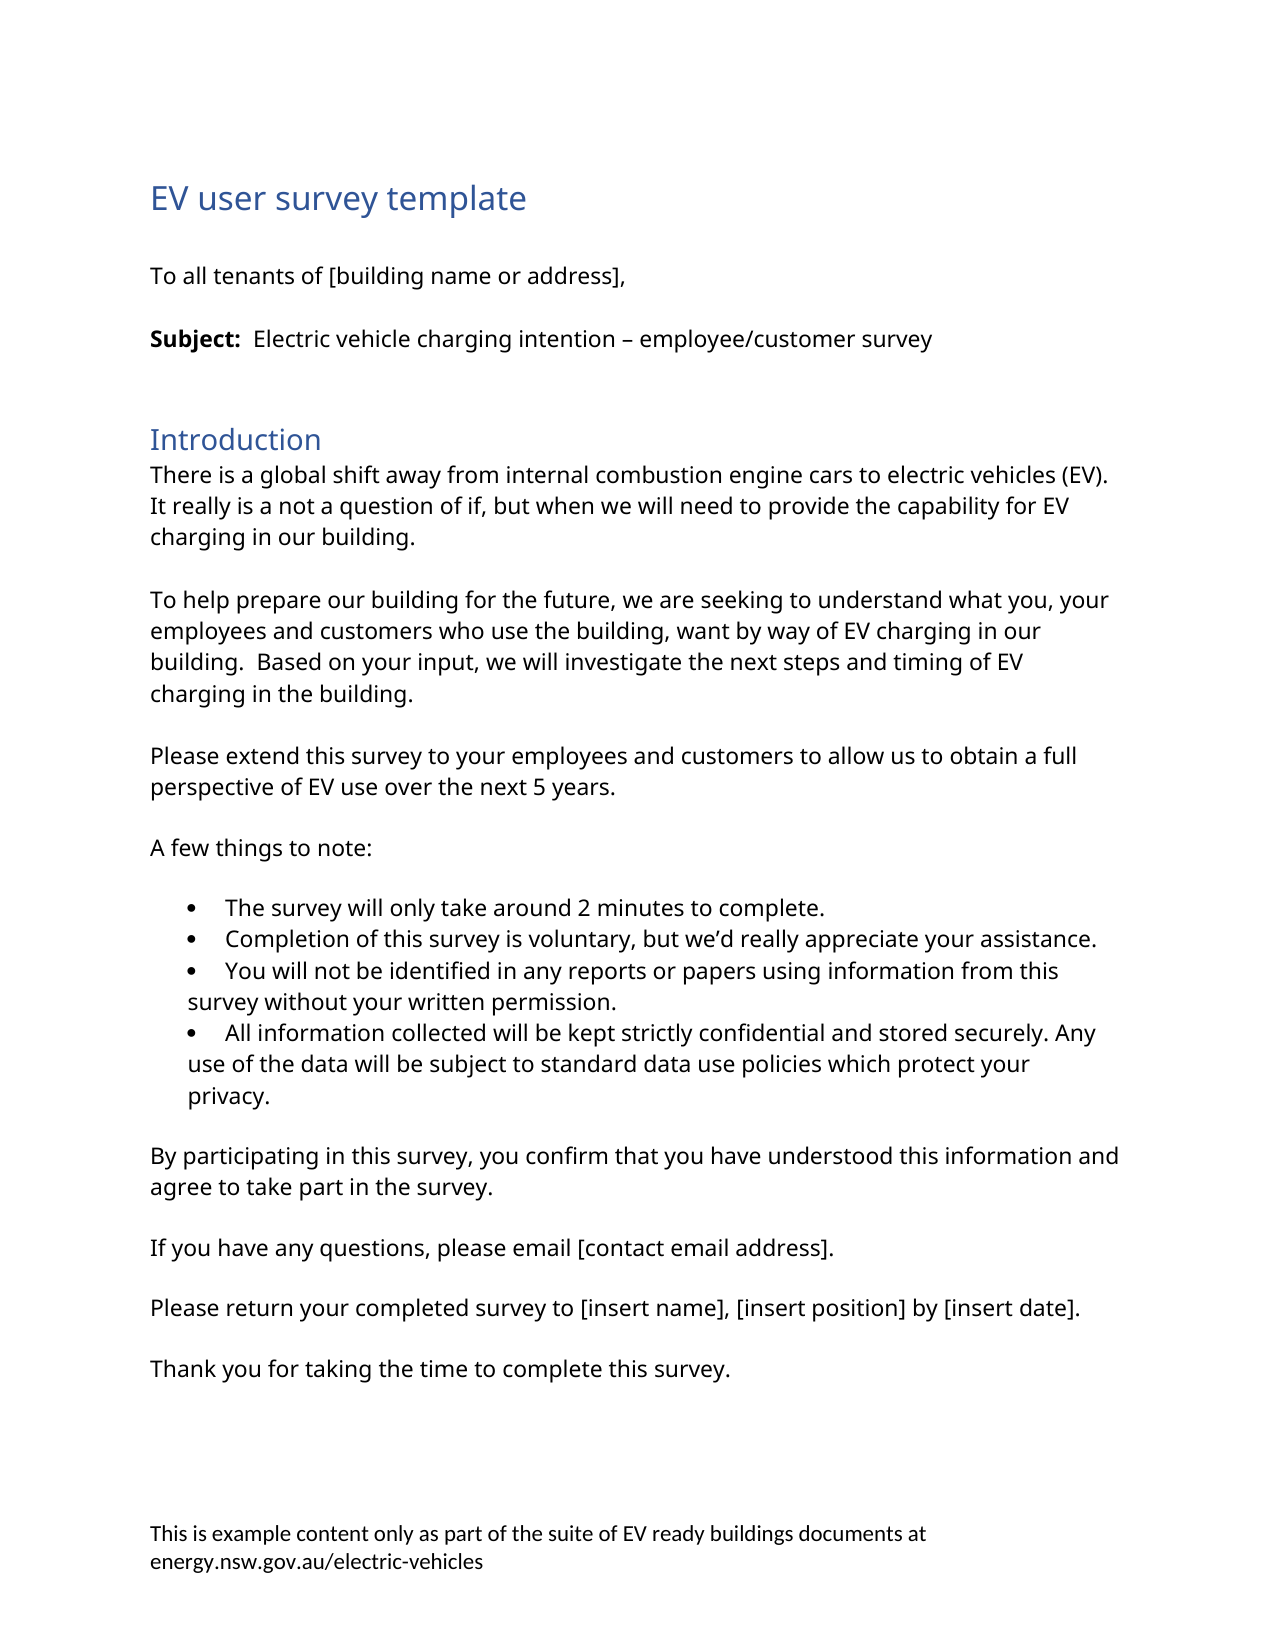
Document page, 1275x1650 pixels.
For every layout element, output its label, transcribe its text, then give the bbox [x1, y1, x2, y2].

text To all tenants of [building name or address], [150, 260, 1125, 291]
list All information collected will be kept strictly confidential and stored securely. Any use of the data will be subject to standard data use policies which protect your privacy. [187, 1017, 1125, 1111]
text There is a global shift away from internal combustion engine cars to electric vehicles (EV). It really is a not a question of if, but when we will need to provide the capability for EV charging in our building. [150, 459, 1125, 553]
text To help prepare our building for the future, we are seeking to understand what you, your employees and customers who use the building, want by way of EV charging in our building. Based on your input, we will investigate the next steps and timing of EV charging in the building. [150, 584, 1125, 709]
text Please return your completed survey to [insert name], [insert position] by [insert date]. [150, 1292, 1125, 1323]
list Completion of this survey is voluntary, but we’d really appreciate your assistance. [187, 923, 1125, 955]
text If you have any questions, please email [contact email address]. [150, 1232, 1125, 1263]
subtitle EV user survey template [150, 175, 1125, 220]
list The survey will only take around 2 minutes to complete. [187, 892, 1125, 923]
text Thank you for taking the time to complete this survey. [150, 1353, 1125, 1384]
text Please extend this survey to your employees and customers to allow us to obtain a full perspective of EV use over the next 5 years. [150, 740, 1125, 803]
list You will not be identified in any reports or papers using information from this survey without your written permission. [187, 955, 1125, 1017]
text A few things to note: [150, 832, 1125, 863]
text By participating in this survey, you confirm that you have understood this information and agree to take part in the survey. [150, 1140, 1125, 1203]
text Introduction [150, 419, 1125, 459]
text Subject: Electric vehicle charging intention – employee/customer survey [150, 323, 1125, 354]
